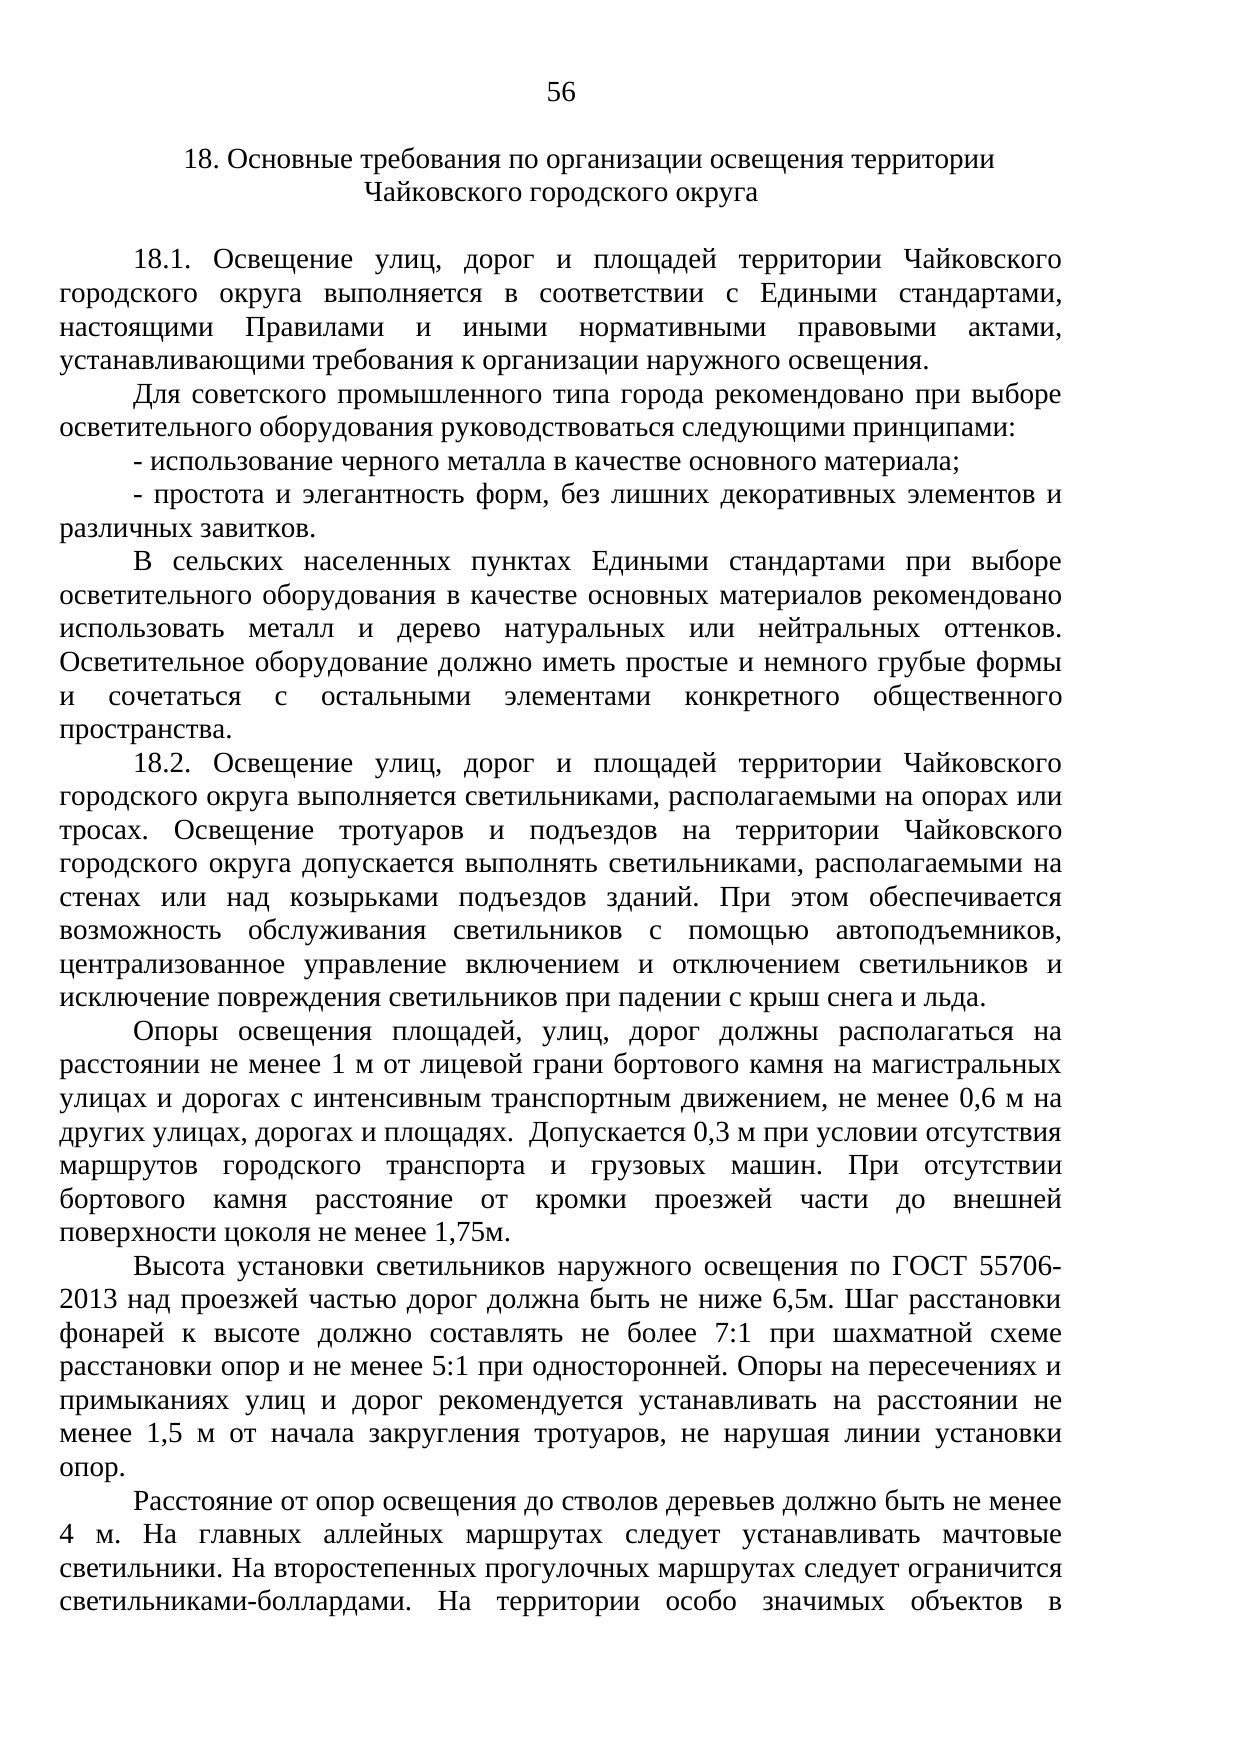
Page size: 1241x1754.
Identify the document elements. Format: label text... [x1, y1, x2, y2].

text Высота установки светильников наружного освещения по ГОСТ 55706-2013 над проезжей частью дорог должна быть не ниже 6,5м. Шаг расстановки фонарей к высоте должно составлять не более 7:1 при шахматной схеме расстановки опор и не менее 5:1 при односторонней. Опоры на пересечениях и примыканиях улиц и дорог рекомендуется устанавливать на расстоянии не менее 1,5 м от начала закругления тротуаров, не нарушая линии установки опор. [59, 1248, 1063, 1483]
text 18.2. Освещение улиц, дорог и площадей территории Чайковского городского округа выполняется светильниками, располагаемыми на опорах или тросах. Освещение тротуаров и подъездов на территории Чайковского городского округа допускается выполнять светильниками, располагаемыми на стенах или над козырьками подъездов зданий. При этом обеспечивается возможность обслуживания светильников с помощью автоподъемников, централизованное управление включением и отключением светильников и исключение повреждения светильников при падении с крыш снега и льда. [59, 745, 1063, 1013]
text В сельских населенных пунктах Едиными стандартами при выборе осветительного оборудования в качестве основных материалов рекомендовано использовать металл и дерево натуральных или нейтральных оттенков. Осветительное оборудование должно иметь простые и немного грубые формы и сочетаться с остальными элементами конкретного общественного пространства. [59, 543, 1063, 745]
text - использование черного металла в качестве основного материала; [59, 443, 1063, 476]
text - простота и элегантность форм, без лишних декоративных элементов и различных завитков. [59, 476, 1063, 543]
text Для советского промышленного типа города рекомендовано при выборе осветительного оборудования руководствоваться следующими принципами: [59, 376, 1063, 443]
text 18. Основные требования по организации освещения территории Чайковского городского округа [59, 141, 1063, 208]
text Опоры освещения площадей, улиц, дорог должны располагаться на расстоянии не менее 1 м от лицевой грани бортового камня на магистральных улицах и дорогах с интенсивным транспортным движением, не менее 0,6 м на других улицах, дорогах и площадях. Допускается 0,3 м при условии отсутствия маршрутов городского транспорта и грузовых машин. При отсутствии бортового камня расстояние от кромки проезжей части до внешней поверхности цоколя не менее 1,75м. [59, 1013, 1063, 1248]
text 18.1. Освещение улиц, дорог и площадей территории Чайковского городского округа выполняется в соответствии с Едиными стандартами, настоящими Правилами и иными нормативными правовыми актами, устанавливающими требования к организации наружного освещения. [59, 242, 1063, 376]
